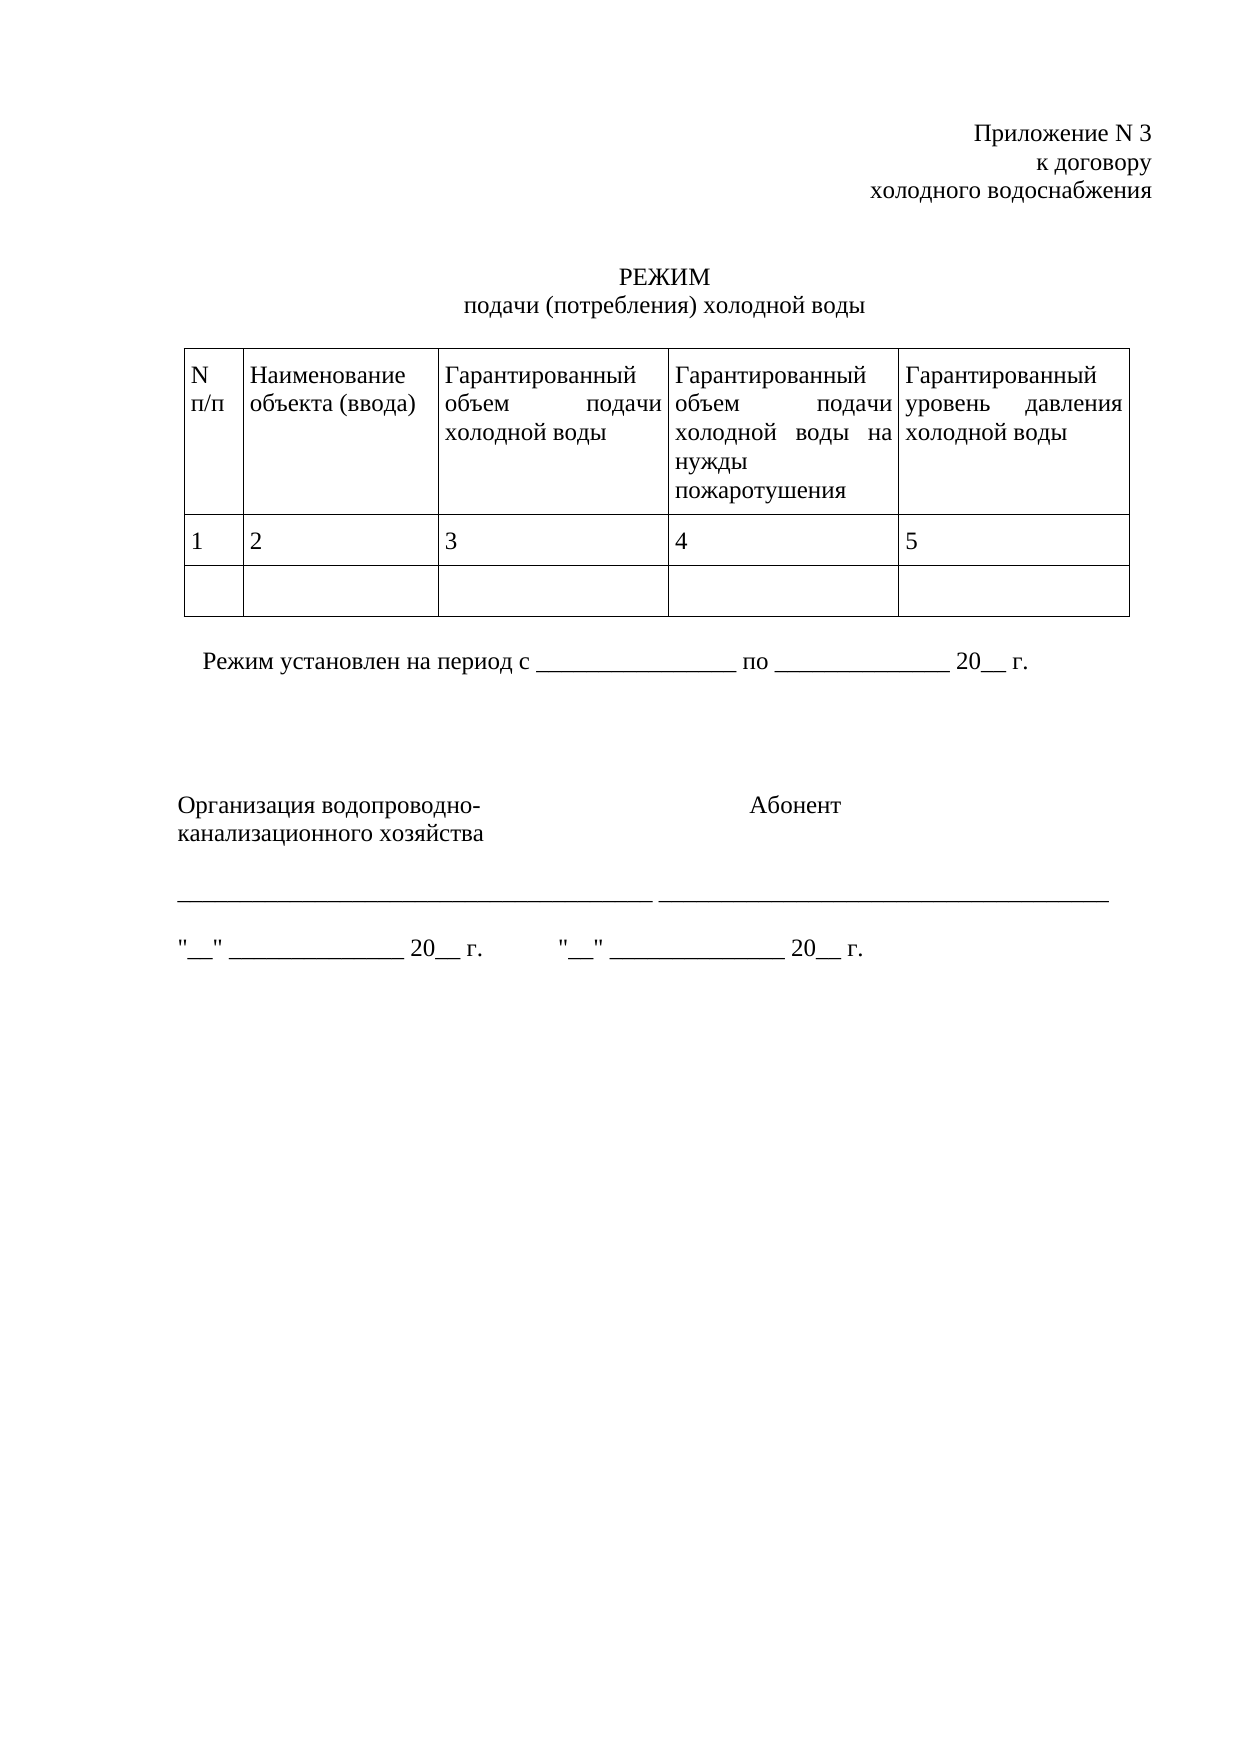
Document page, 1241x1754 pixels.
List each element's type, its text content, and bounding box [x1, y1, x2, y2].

text "__" ______________ 20__ г. "__" ______________ 20__ г. [177, 933, 1152, 962]
text Организация водопроводно- Абонент [177, 790, 1152, 818]
text канализационного хозяйства [177, 818, 1152, 847]
text холодного водоснабжения [177, 176, 1152, 204]
table_header N п/п [185, 349, 243, 514]
text Режим установлен на период с ________________ по ______________ 20__ г. [177, 646, 1152, 675]
table_cell 3 [439, 515, 668, 565]
text РЕЖИМ [177, 262, 1152, 291]
text ______________________________________ ____________________________________ [177, 876, 1152, 905]
table_cell [439, 566, 668, 616]
text Приложение N 3 [177, 118, 1152, 147]
table_cell 1 [185, 515, 243, 565]
table_cell [185, 566, 243, 616]
table_header Наименование объекта (ввода) [244, 349, 438, 514]
table_cell [669, 566, 898, 616]
table_header Гарантированный объем подачи холодной воды на нужды пожаротушения [669, 349, 898, 514]
table_cell [899, 566, 1129, 616]
table_cell [244, 566, 438, 616]
table_header Гарантированный объем подачи холодной воды [439, 349, 668, 514]
text подачи (потребления) холодной воды [177, 291, 1152, 319]
table_cell 5 [899, 515, 1129, 565]
table_cell 2 [244, 515, 438, 565]
table_cell 4 [669, 515, 898, 565]
table_header Гарантированный уровень давления холодной воды [899, 349, 1129, 514]
text к договору [177, 147, 1152, 176]
